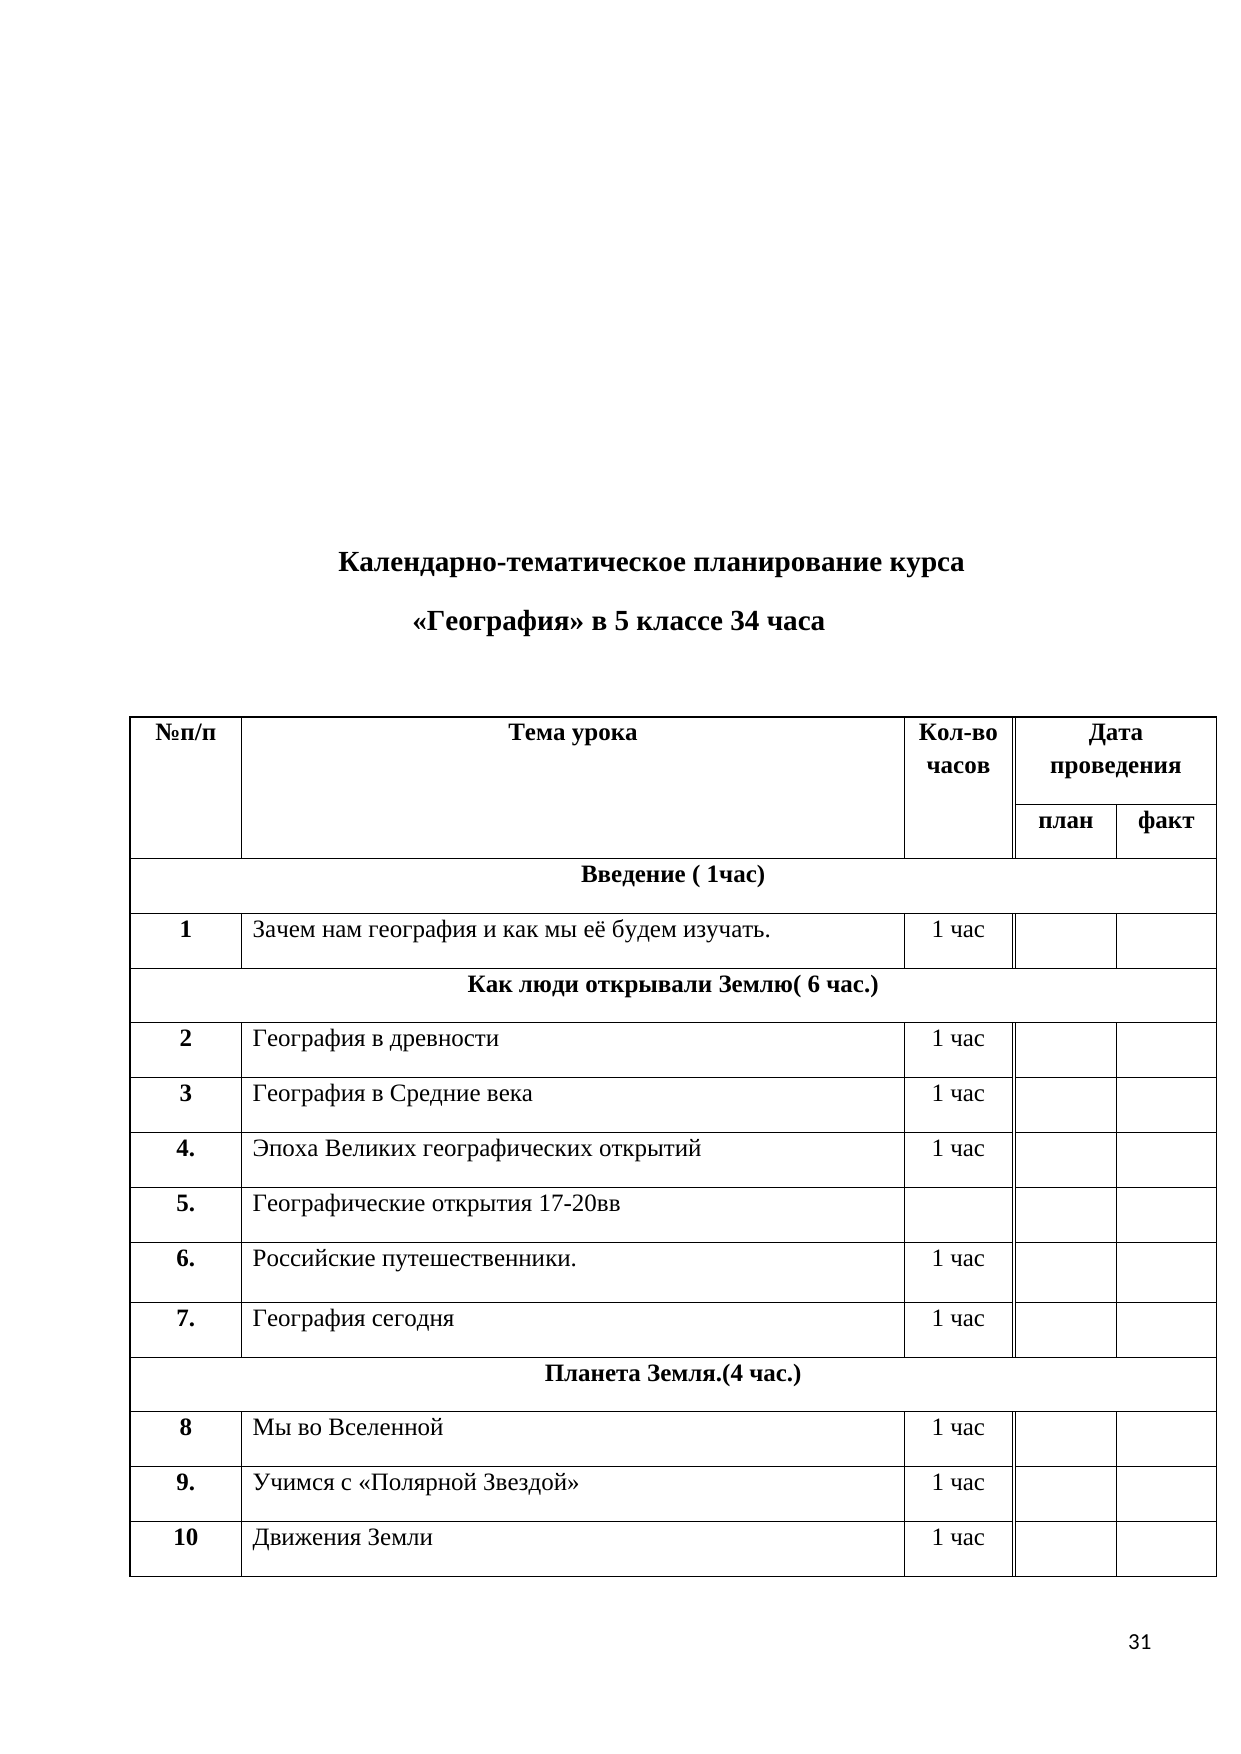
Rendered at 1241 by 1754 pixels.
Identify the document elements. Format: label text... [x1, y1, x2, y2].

table_cell [1016, 1188, 1116, 1242]
table_cell Учимся с «Полярной Звездой» [242, 1467, 904, 1521]
table_cell [1016, 1467, 1116, 1521]
table_cell 4. [131, 1133, 241, 1187]
table_cell Российские путешественники. [242, 1243, 904, 1302]
table_cell [1117, 1303, 1216, 1357]
table_cell факт [1117, 805, 1216, 858]
table_cell 1 час [905, 1023, 1012, 1077]
table_cell География в древности [242, 1023, 904, 1077]
table_cell 1 час [905, 1522, 1012, 1576]
table_cell [1117, 1023, 1216, 1077]
table_cell 1 час [905, 1467, 1012, 1521]
table_cell [905, 1188, 1012, 1242]
table_cell [1117, 1522, 1216, 1576]
table_cell География в Средние века [242, 1078, 904, 1132]
table_cell Как люди открывали Землю( 6 час.) [131, 969, 1216, 1022]
text Календарно-тематическое планирование курса [86, 544, 1152, 577]
table_cell 1 час [905, 1133, 1012, 1187]
table_cell Планета Земля.(4 час.) [131, 1358, 1216, 1411]
table_cell [1016, 1243, 1116, 1302]
table_cell [1016, 1078, 1116, 1132]
table_cell 1 [131, 914, 241, 968]
text «География» в 5 классе 34 часа [86, 603, 1152, 637]
table_cell 5. [131, 1188, 241, 1242]
table_cell [1016, 1412, 1116, 1466]
table_cell [1016, 1133, 1116, 1187]
table_cell план [1016, 805, 1116, 858]
table_cell [1016, 1303, 1116, 1357]
table_cell [1117, 1133, 1216, 1187]
table_header №п/п [131, 718, 241, 858]
table_cell Географические открытия 17-20вв [242, 1188, 904, 1242]
table_cell Зачем нам география и как мы её будем изучать. [242, 914, 904, 968]
table_cell [1016, 914, 1116, 968]
table_cell 7. [131, 1303, 241, 1357]
table_cell [1117, 1078, 1216, 1132]
table_cell 6. [131, 1243, 241, 1302]
table_cell 2 [131, 1023, 241, 1077]
table_cell 1 час [905, 1303, 1012, 1357]
table_cell [1016, 1522, 1116, 1576]
table_header Кол-во часов [905, 718, 1012, 858]
table_cell Эпоха Великих географических открытий [242, 1133, 904, 1187]
table_cell Мы во Вселенной [242, 1412, 904, 1466]
table_cell 1 час [905, 1412, 1012, 1466]
table_cell [1117, 1188, 1216, 1242]
table_cell 1 час [905, 1078, 1012, 1132]
table_header Тема урока [242, 718, 904, 858]
table_cell [1016, 1023, 1116, 1077]
table_cell [1117, 1243, 1216, 1302]
table_cell 1 час [905, 1243, 1012, 1302]
table_header Дата проведения [1016, 718, 1216, 804]
table_cell 10 [131, 1522, 241, 1576]
table_cell [1117, 914, 1216, 968]
table_cell Введение ( 1час) [131, 859, 1216, 913]
table_cell 1 час [905, 914, 1012, 968]
table_cell Движения Земли [242, 1522, 904, 1576]
table_cell География сегодня [242, 1303, 904, 1357]
table_cell 9. [131, 1467, 241, 1521]
table_cell [1117, 1412, 1216, 1466]
table_cell 3 [131, 1078, 241, 1132]
table_cell [1117, 1467, 1216, 1521]
table_cell 8 [131, 1412, 241, 1466]
